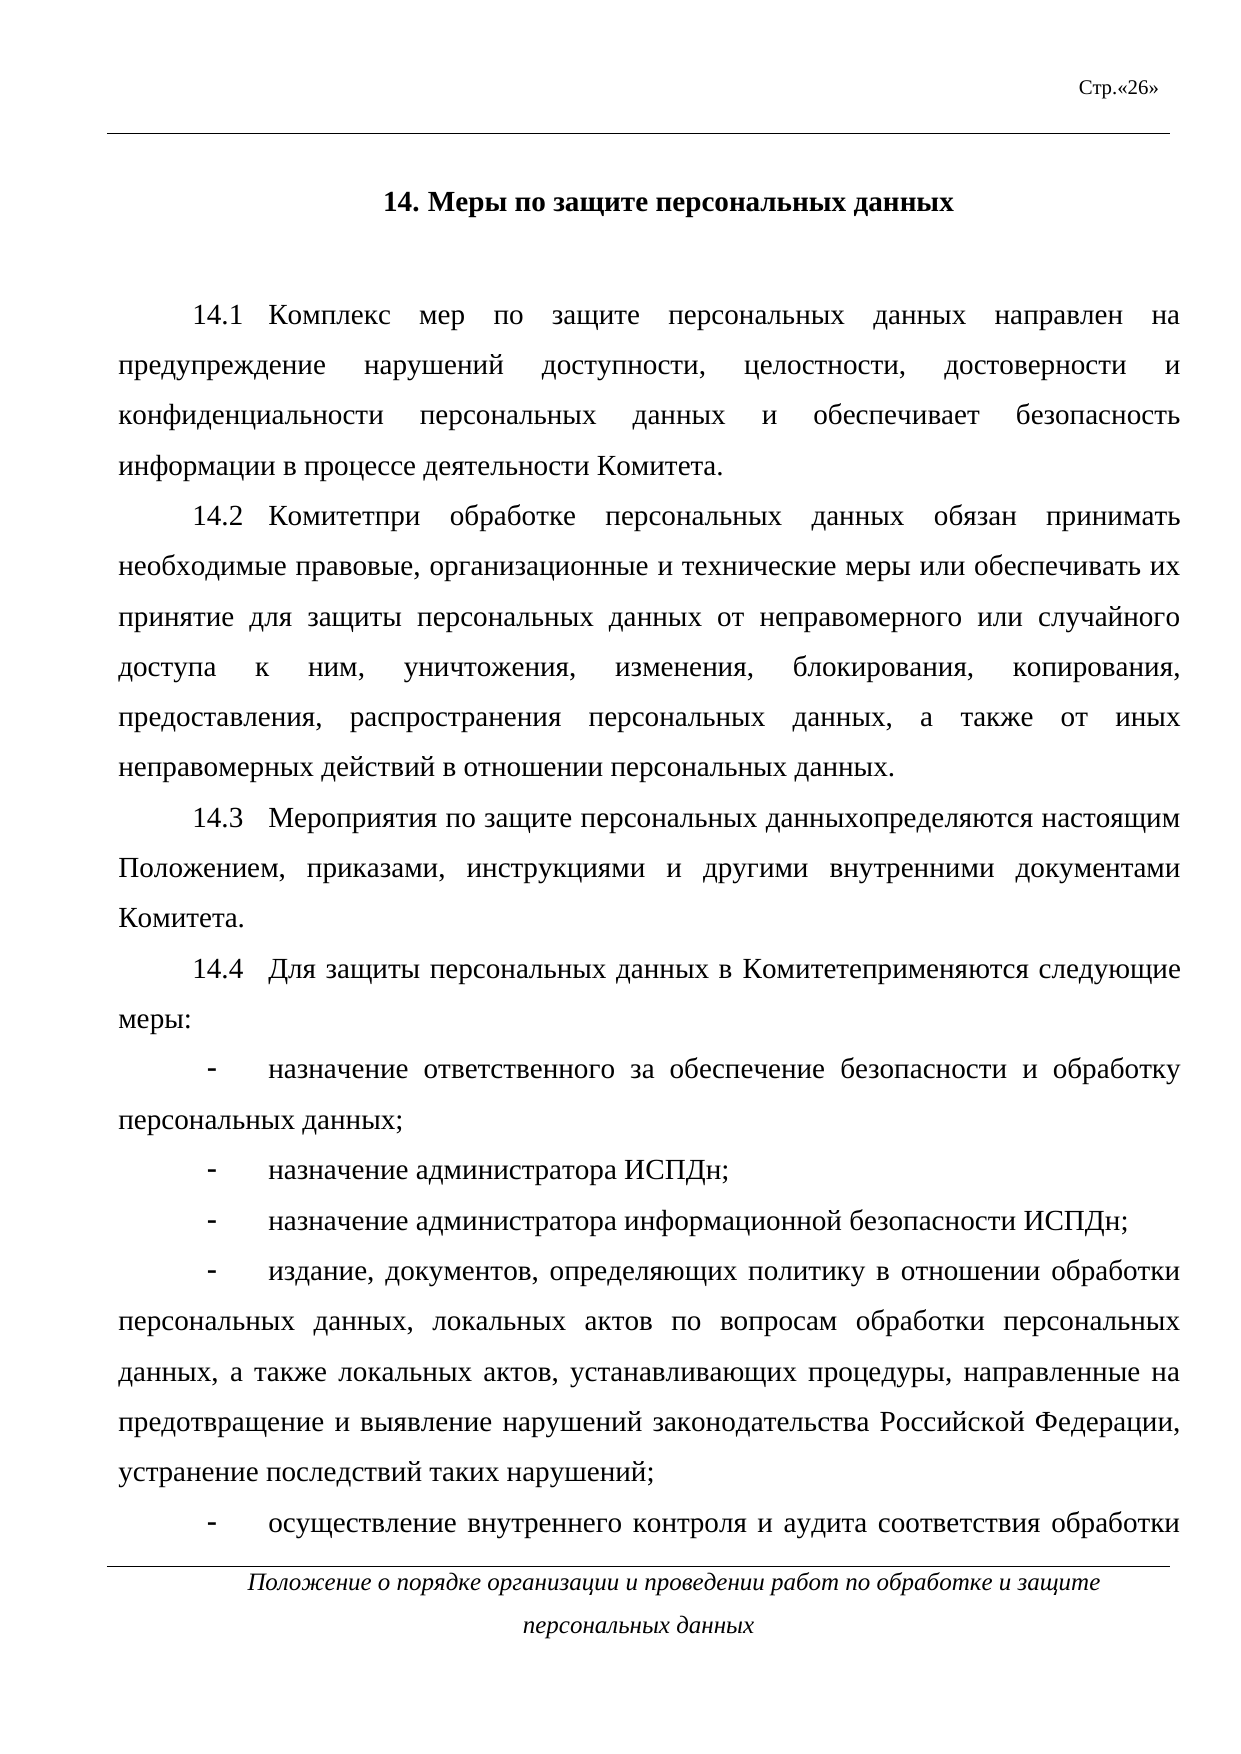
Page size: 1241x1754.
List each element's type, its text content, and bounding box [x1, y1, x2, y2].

list назначение ответственного за обеспечение безопасности и обработку персональных данных; [118, 1051, 1181, 1135]
subtitle Меры по защите персональных данных [156, 184, 1181, 217]
list издание, документов, определяющих политику в отношении обработки персональных данных, локальных актов по вопросам обработки персональных данных, а также локальных актов, устанавливающих процедуры, направленные на предотвращение и выявление нарушений законодательства Российской Федерации, устранение последствий таких нарушений; [118, 1253, 1181, 1488]
list Мероприятия по защите персональных данныхопределяются настоящим Положением, приказами, инструкциями и другими внутренними документами Комитета. [118, 800, 1181, 934]
list назначение администратора информационной безопасности ИСПДн; [118, 1203, 1181, 1236]
list назначение администратора ИСПДн; [118, 1152, 1181, 1186]
list Комитетпри обработке персональных данных обязан принимать необходимые правовые, организационные и технические меры или обеспечивать их принятие для защиты персональных данных от неправомерного или случайного доступа к ним, уничтожения, изменения, блокирования, копирования, предоставления, распространения персональных данных, а также от иных неправомерных действий в отношении персональных данных. [118, 498, 1181, 783]
list Комплекс мер по защите персональных данных направлен на предупреждение нарушений доступности, целостности, достоверности и конфиденциальности персональных данных и обеспечивает безопасность информации в процессе деятельности Комитета. [118, 297, 1181, 481]
list Для защиты персональных данных в Комитетеприменяются следующие меры: [118, 951, 1181, 1035]
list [118, 1505, 1181, 1538]
